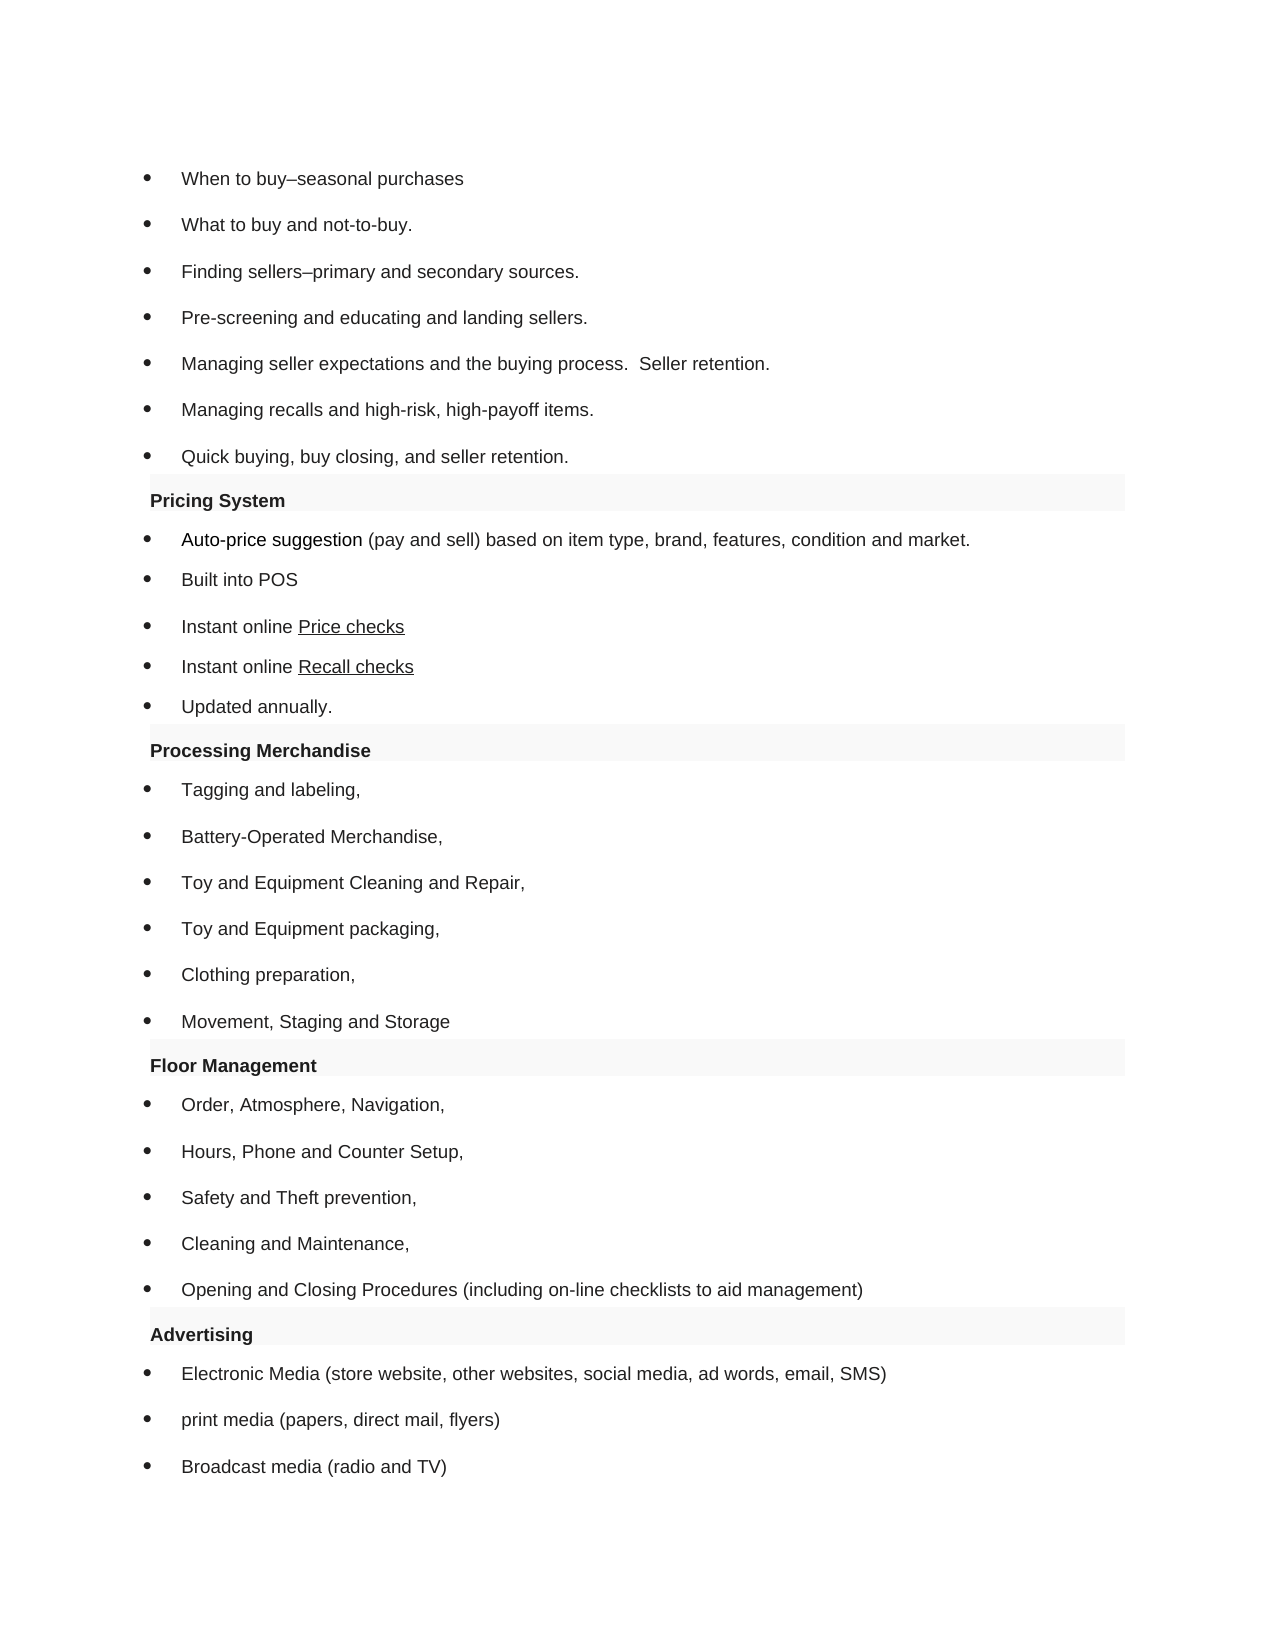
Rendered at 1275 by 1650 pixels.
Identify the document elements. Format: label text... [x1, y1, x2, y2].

list Updated annually. [144, 677, 1125, 717]
list Pre-screening and educating and landing sellers. [144, 289, 1125, 329]
list Hours, Phone and Counter Setup, [144, 1122, 1125, 1162]
list Quick buying, buy closing, and seller retention. [144, 427, 1125, 467]
text Pricing System [150, 474, 1125, 511]
text Floor Management [150, 1039, 1125, 1076]
list Opening and Closing Procedures (including on-line checklists to aid management) [144, 1261, 1125, 1301]
list Managing seller expectations and the buying process. Seller retention. [144, 335, 1125, 375]
list Tagging and labeling, [144, 761, 1125, 801]
list Instant online Price checks [144, 597, 1125, 637]
list Battery-Operated Merchandise, [144, 807, 1125, 847]
list Instant online Recall checks [144, 637, 1125, 677]
list Clothing preparation, [144, 946, 1125, 986]
list Electronic Media (store website, other websites, social media, ad words, email, SMS) [144, 1345, 1125, 1385]
list Finding sellers–primary and secondary sources. [144, 242, 1125, 282]
list Order, Atmosphere, Navigation, [144, 1076, 1125, 1116]
text Advertising [150, 1307, 1125, 1345]
list What to buy and not-to-buy. [144, 196, 1125, 236]
list Safety and Theft prevention, [144, 1169, 1125, 1209]
list Toy and Equipment Cleaning and Repair, [144, 854, 1125, 894]
list When to buy–seasonal purchases [144, 150, 1125, 190]
list print media (papers, direct mail, flyers) [144, 1391, 1125, 1431]
list Auto-price suggestion (pay and sell) based on item type, brand, features, condition and market. [144, 511, 1125, 551]
text Processing Merchandise [150, 724, 1125, 761]
list Cleaning and Maintenance, [144, 1215, 1125, 1255]
list Managing recalls and high-risk, high-payoff items. [144, 381, 1125, 421]
list Movement, Staging and Storage [144, 992, 1125, 1032]
list Built into POS [144, 551, 1125, 591]
list Toy and Equipment packaging, [144, 900, 1125, 940]
list Broadcast media (radio and TV) [144, 1437, 1125, 1477]
